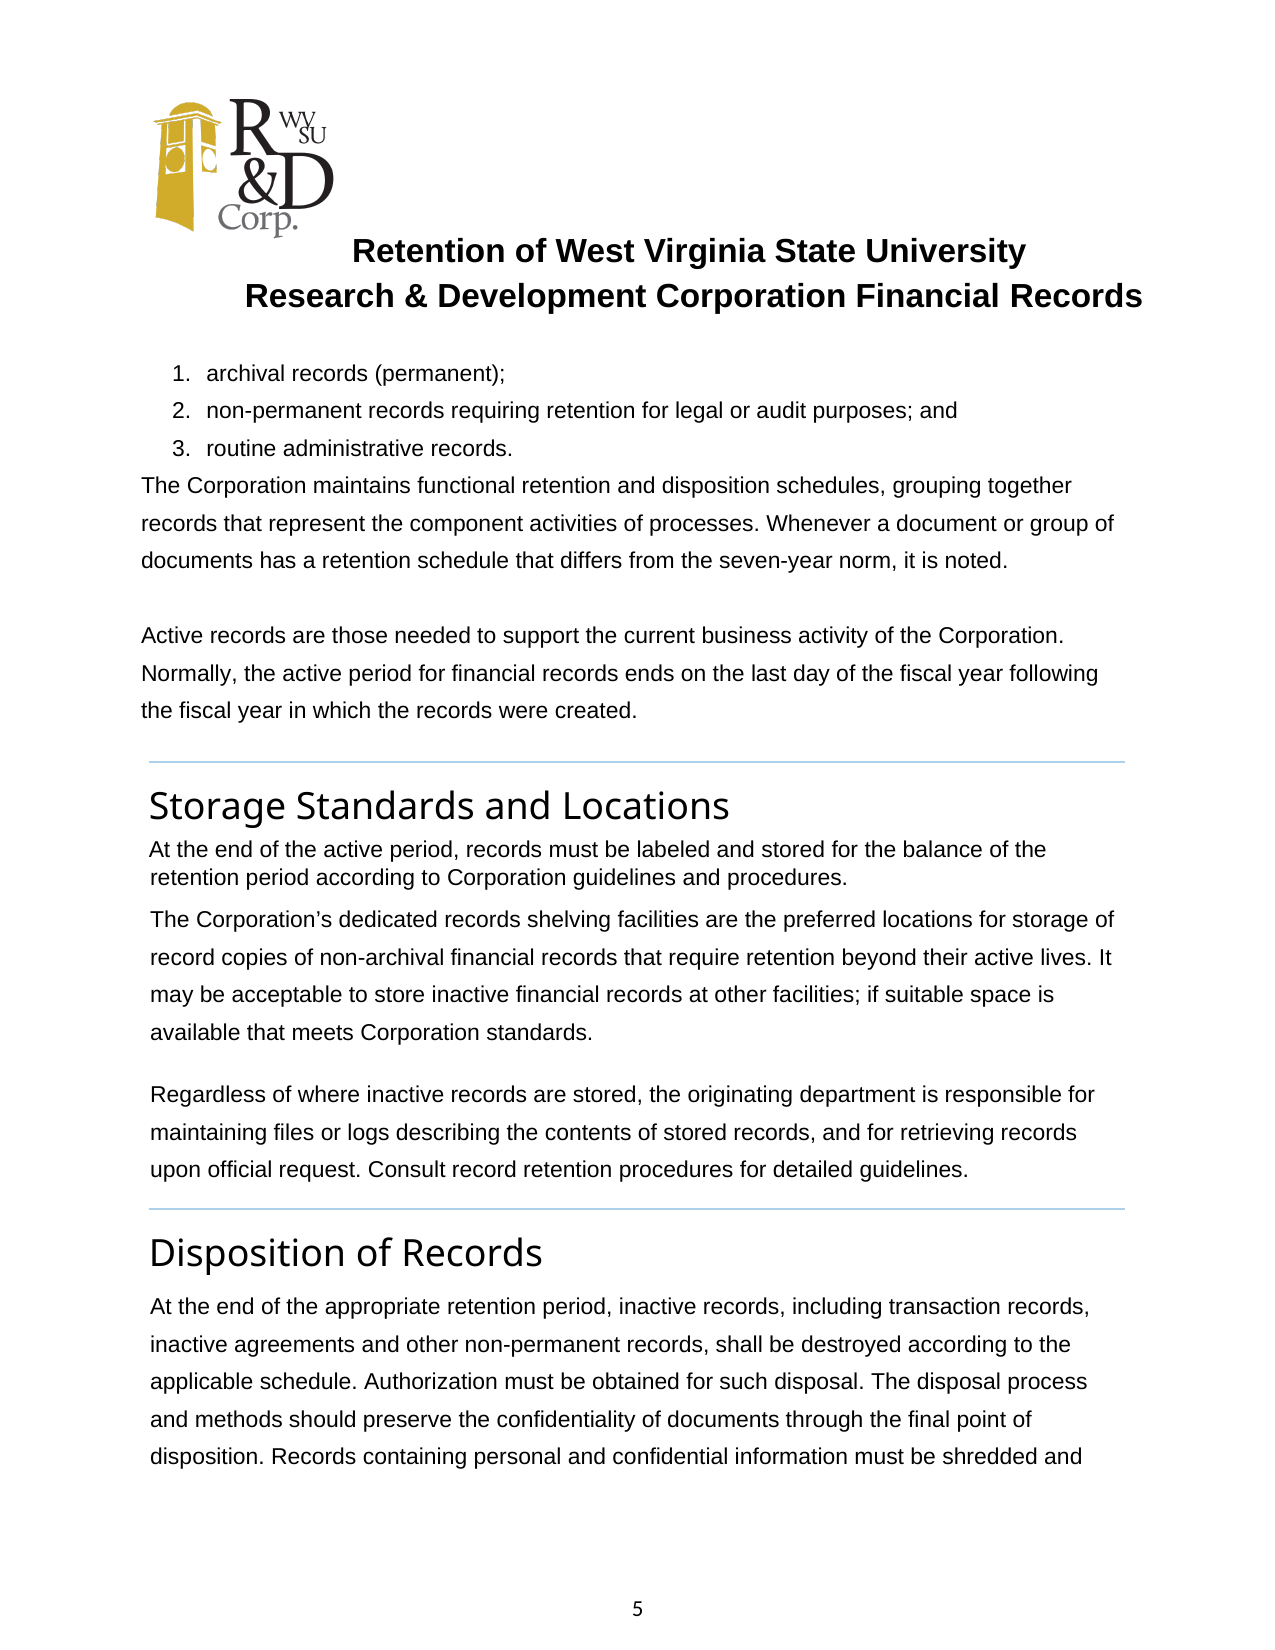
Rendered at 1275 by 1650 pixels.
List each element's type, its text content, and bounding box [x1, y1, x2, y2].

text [150, 1282, 1125, 1469]
list non-permanent records requiring retention for legal or audit purposes; and [172, 386, 1125, 423]
text the fiscal year in which the records were created. [128, 686, 1125, 723]
text Disposition of Records [148, 1209, 1125, 1277]
text Storage Standards and Locations [148, 762, 1125, 817]
text The Corporation maintains functional retention and disposition schedules, grouping together [128, 461, 1125, 498]
list archival records (permanent); [172, 348, 1125, 386]
text records that represent the component activities of processes. Whenever a document or group of [128, 498, 1125, 536]
list routine administrative records. [172, 423, 1125, 461]
text Normally, the active period for financial records ends on the last day of the fiscal year following [128, 648, 1125, 686]
text The Corporation’s dedicated records shelving facilities are the preferred locations for storage of record copies of non-archival financial records that require retention beyond their active lives. It may be acceptable to store inactive financial records at other facilities; if suitable space is available that meets Corporation standards. [150, 895, 1125, 1045]
text At the end of the active period, records must be labeled and stored for the balance of the retention period according to Corporation guidelines and procedures. [148, 817, 1125, 890]
text Regardless of where inactive records are stored, the originating department is responsible for maintaining files or logs describing the contents of stored records, and for retrieving records upon official request. Consult record retention procedures for detailed guidelines. [150, 1070, 1125, 1183]
text Active records are those needed to support the current business activity of the Corporation. [128, 611, 1125, 648]
text documents has a retention schedule that differs from the seven-year norm, it is noted. [128, 536, 1125, 573]
